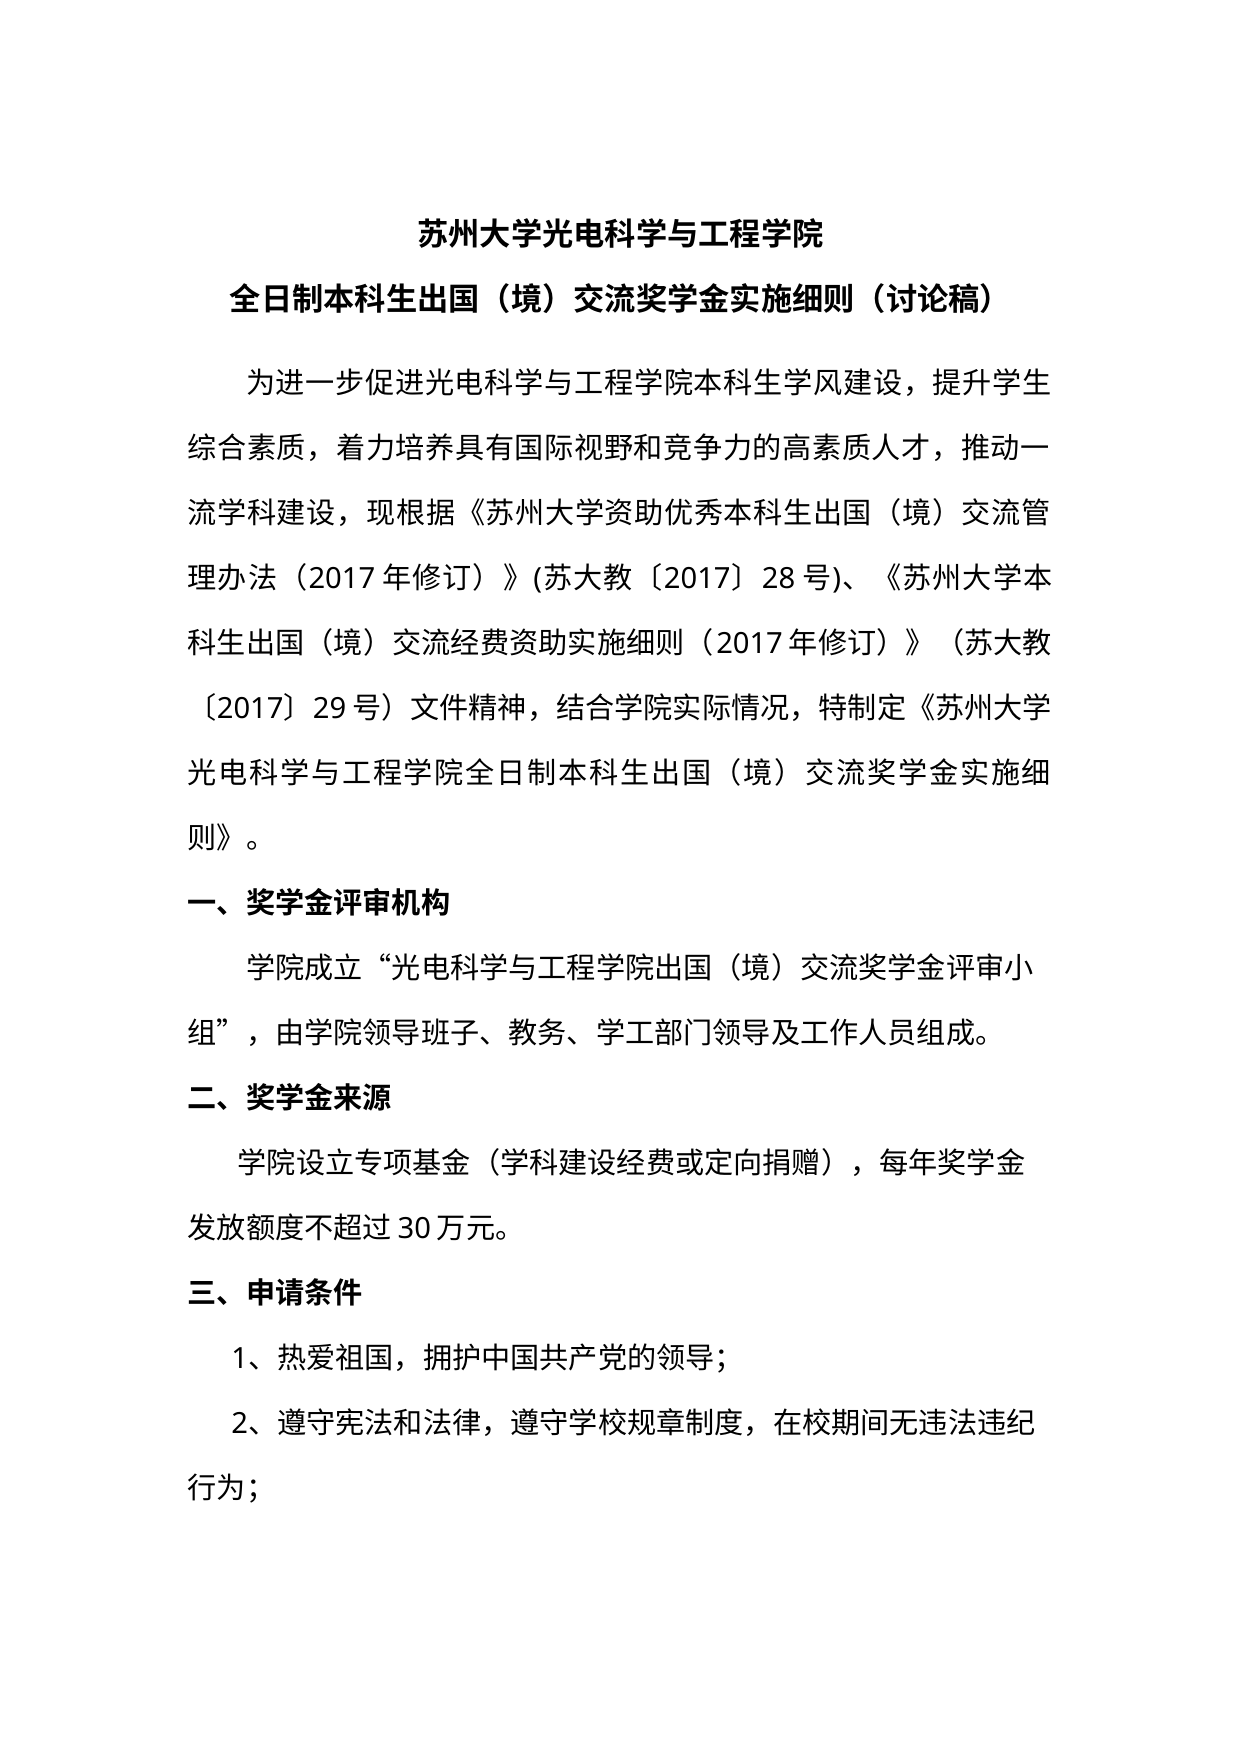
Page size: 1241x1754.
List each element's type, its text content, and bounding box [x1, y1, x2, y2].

text 2、遵守宪法和法律，遵守学校规章制度，在校期间无违法违纪行为； [187, 1388, 1053, 1518]
text 二、奖学金来源 学院设立专项基金（学科建设经费或定向捐赠），每年奖学金发放额度不超过30万元。 [187, 1063, 1053, 1258]
text 一、奖学金评审机构 [187, 868, 1053, 933]
text 三、申请条件 [187, 1258, 1053, 1323]
title 苏州大学光电科学与工程学院 全日制本科生出国（境）交流奖学金实施细则（讨论稿） [187, 199, 1053, 329]
text 学院成立“光电科学与工程学院出国（境）交流奖学金评审小组”，由学院领导班子、教务、学工部门领导及工作人员组成。 [187, 933, 1053, 1063]
text 1、热爱祖国，拥护中国共产党的领导； [187, 1323, 1053, 1388]
text 为进一步促进光电科学与工程学院本科生学风建设，提升学生综合素质，着力培养具有国际视野和竞争力的高素质人才，推动一流学科建设，现根据《苏州大学资助优秀本科生出国（境）交流管理办法（2017年修订）》(苏大教〔2017〕28号)、《苏州大学本科生出国（境）交流经费资助实施细则（2017年修订）》（苏大教〔2017〕29号）文件精神，结合学院实际情况，特制定《苏州大学光电科学与工程学院全日制本科生出国（境）交流奖学金实施细则》。 [187, 348, 1053, 868]
